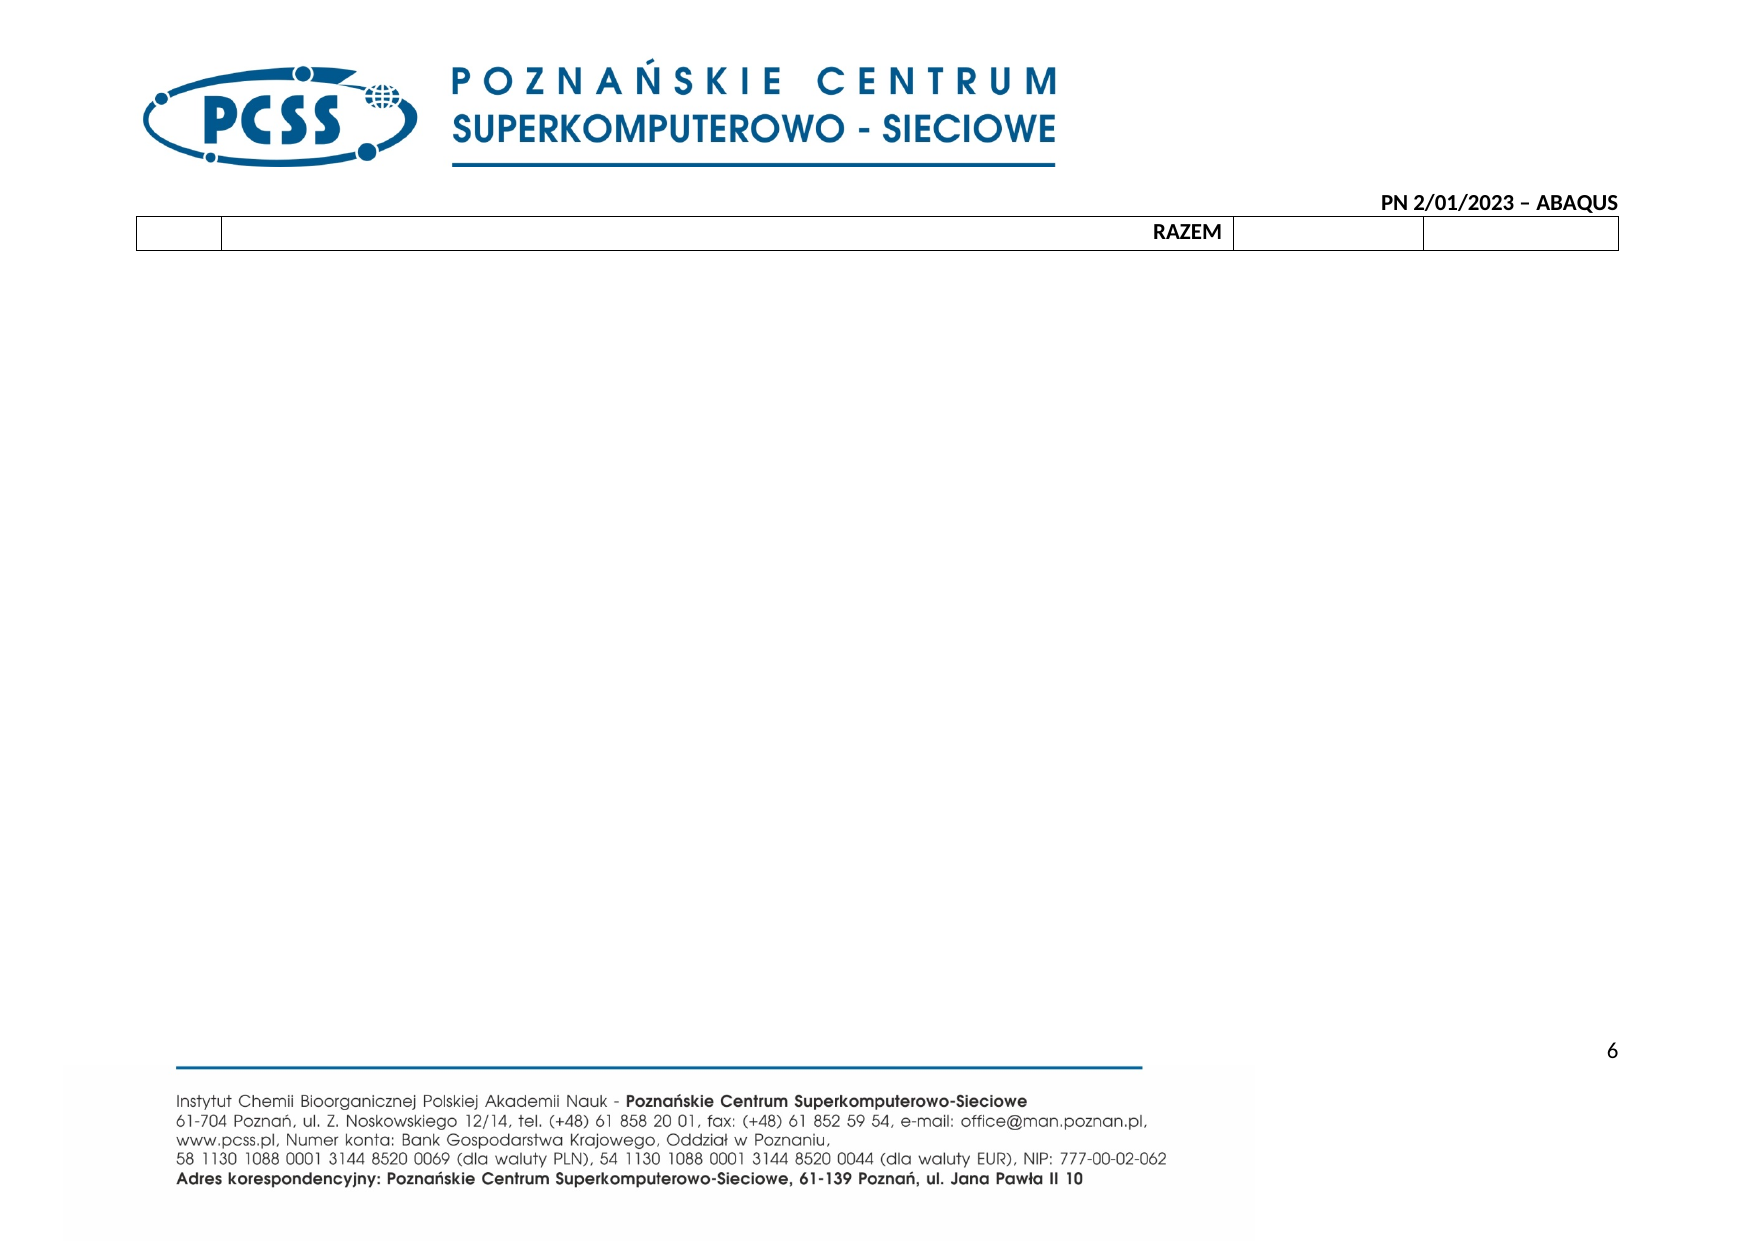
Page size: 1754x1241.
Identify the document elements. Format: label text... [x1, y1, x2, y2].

picture [35, 0, 1162, 167]
table_cell [1424, 217, 1618, 250]
table_cell [137, 217, 221, 250]
table_cell [1234, 217, 1423, 250]
picture [62, 1064, 1255, 1241]
table_cell RAZEM [222, 217, 1233, 250]
